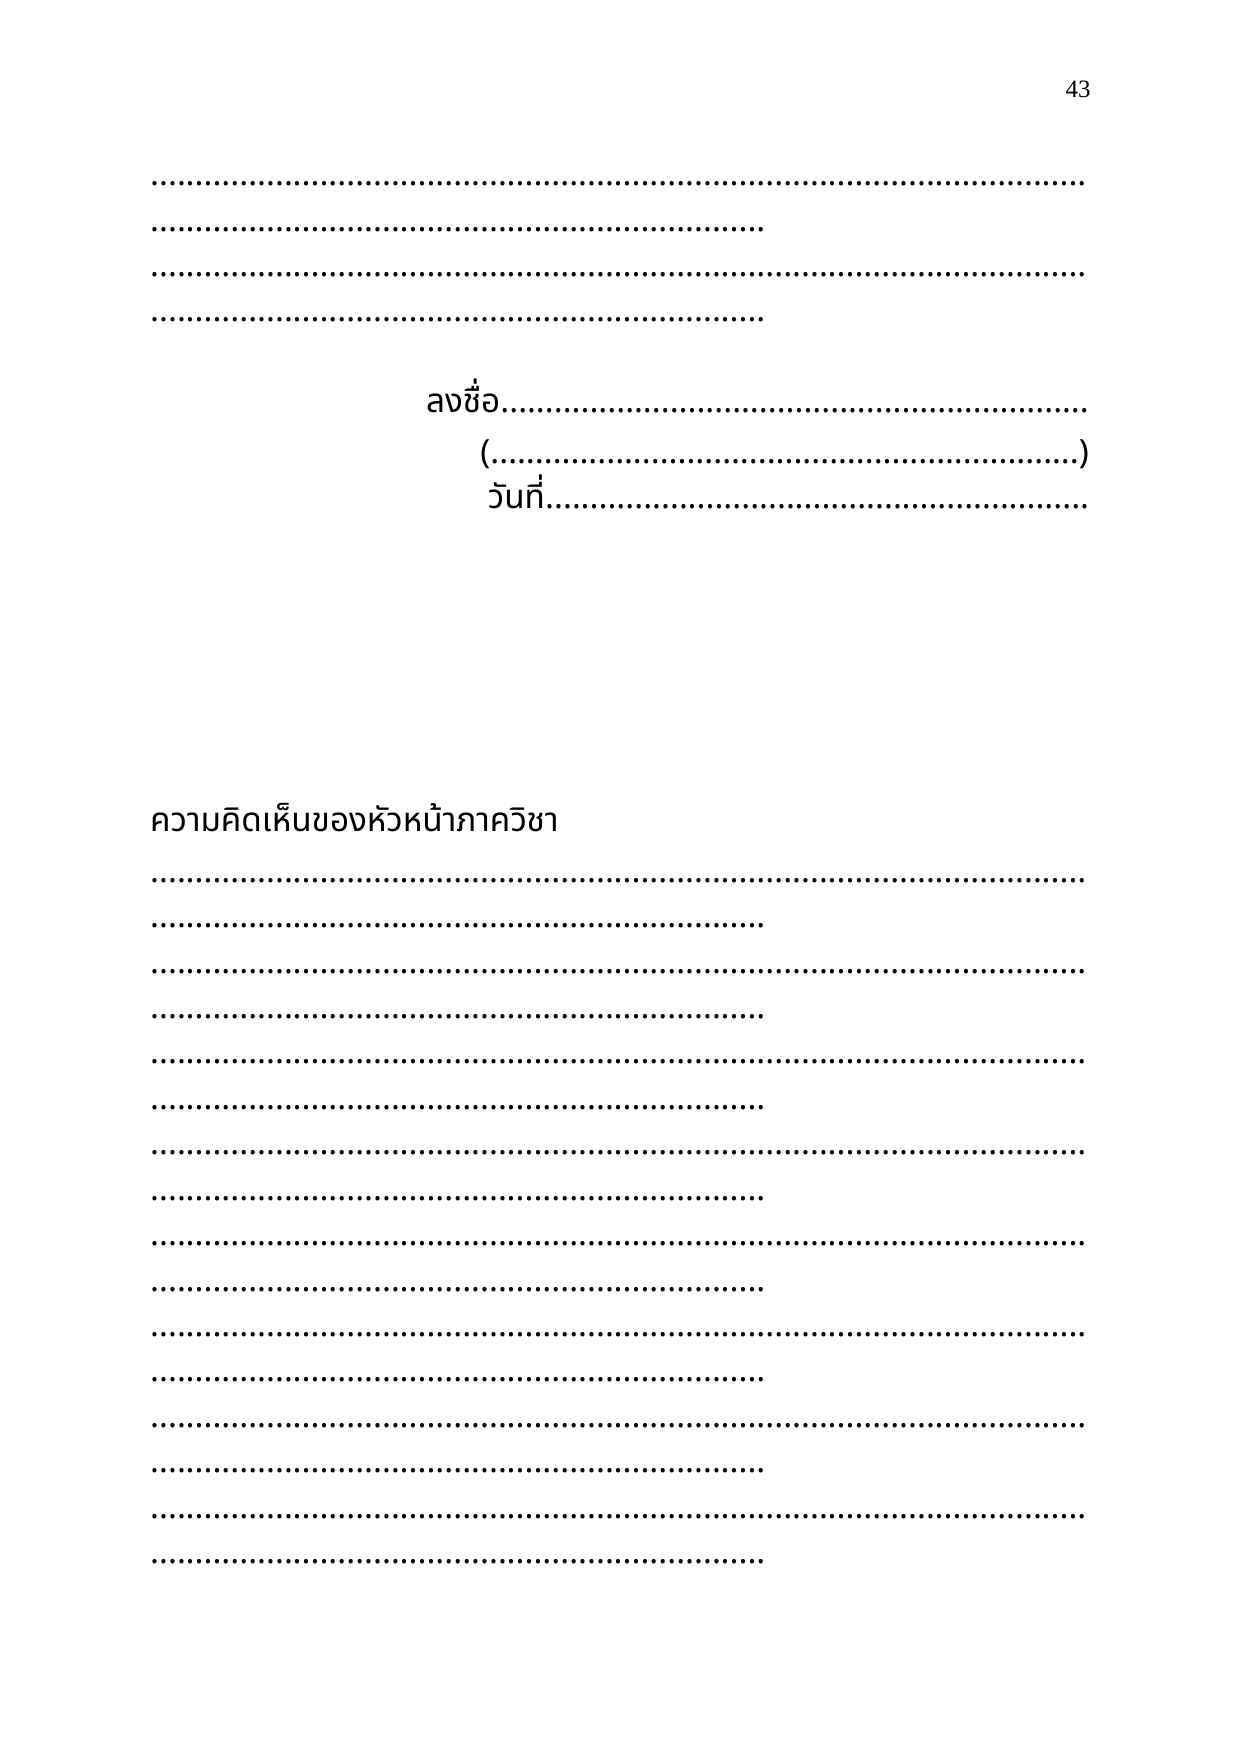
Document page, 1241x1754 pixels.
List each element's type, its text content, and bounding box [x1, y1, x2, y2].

text (..................................................................) [150, 428, 1090, 473]
text วันที่............................................................. [150, 473, 1090, 524]
text ความคิดเห็นของหัวหน้าภาควิชา [150, 796, 1090, 847]
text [150, 150, 1090, 241]
text ลงชื่อ.................................................................. [150, 377, 1090, 428]
